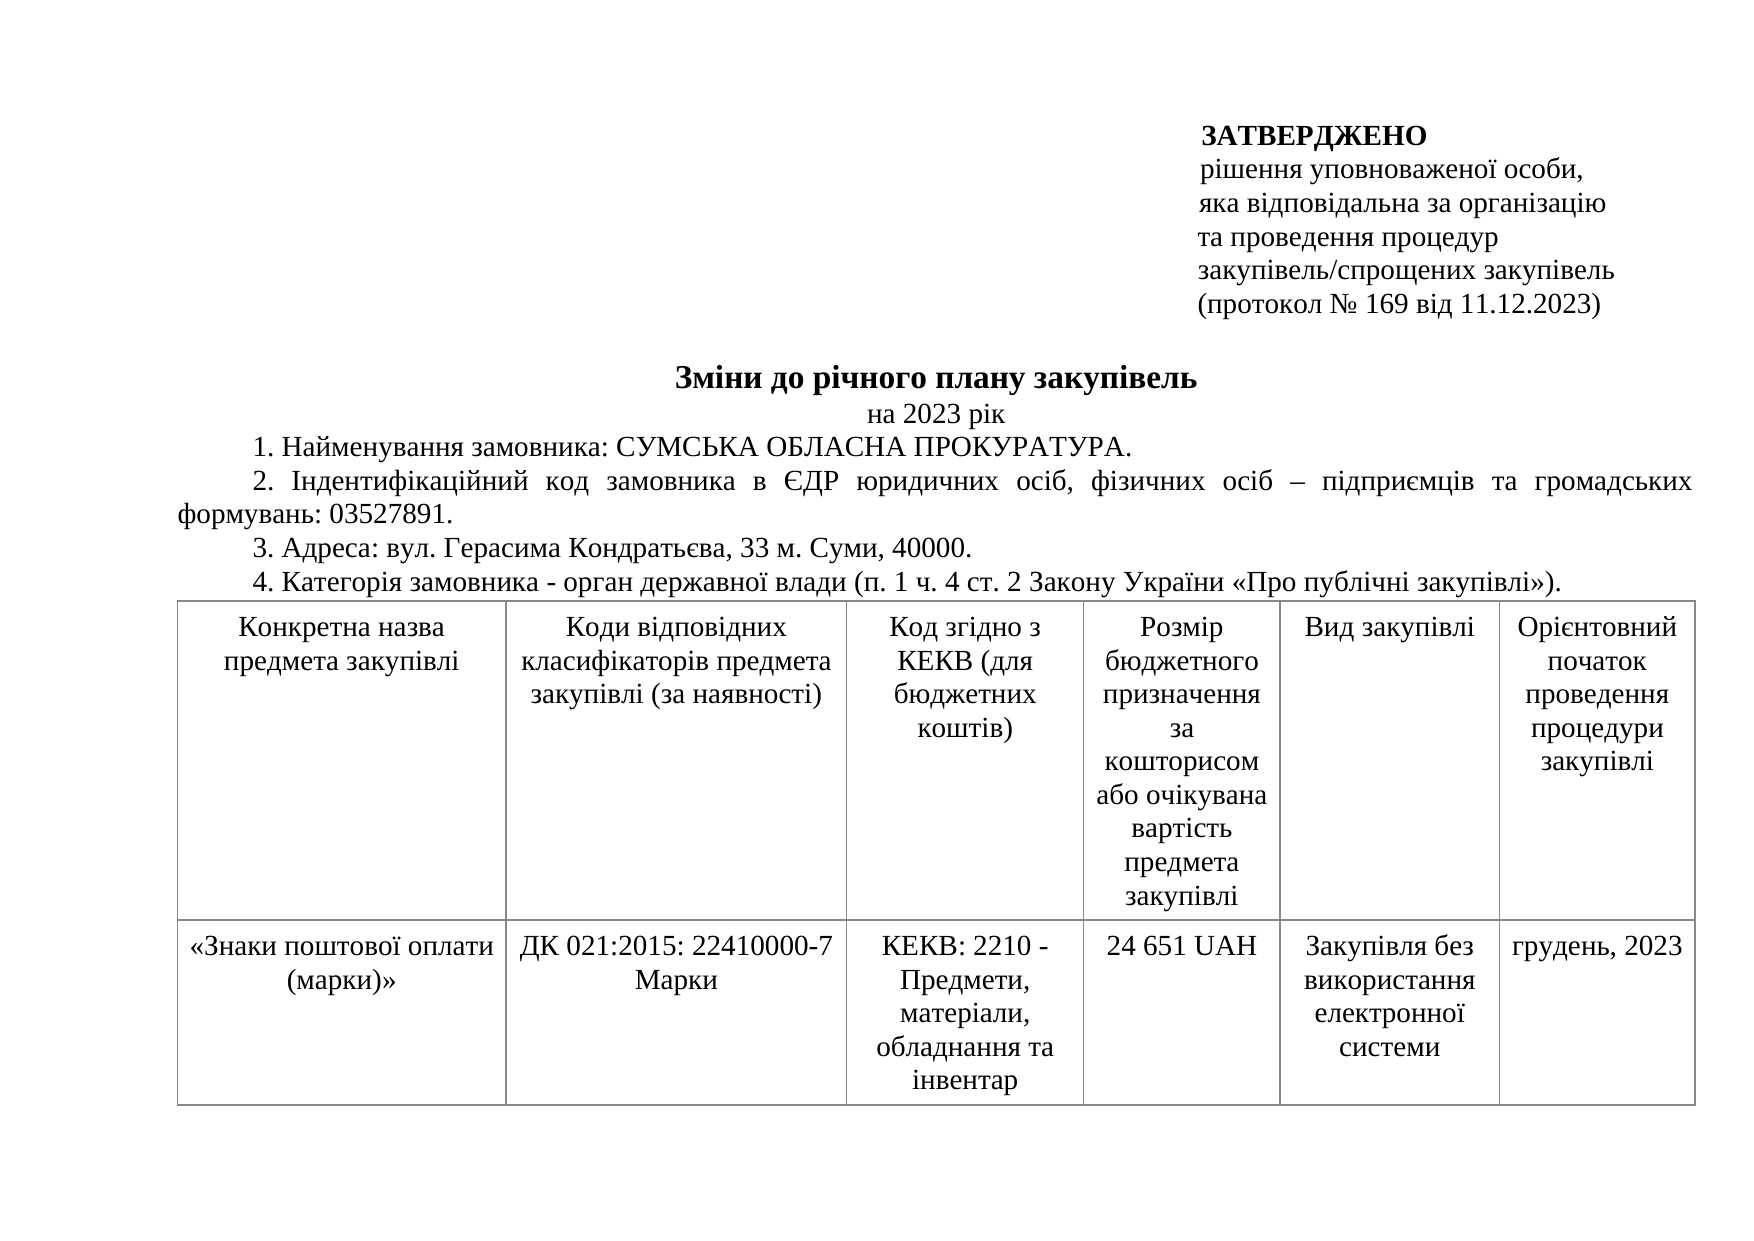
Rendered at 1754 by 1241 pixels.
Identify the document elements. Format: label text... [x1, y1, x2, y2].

table_cell ДК 021:2015: 22410000-7 Марки [507, 921, 846, 1104]
text на 2023 рік [177, 396, 1695, 429]
table_header Коди відповідних класифікаторів предмета закупівлі (за наявності) [507, 602, 846, 919]
text 2. Індентифікаційний код замовника в ЄДР юридичних осіб, фізичних осіб – підприємців та громадських формувань: 03527891. [177, 463, 1695, 530]
text (протокол № 169 від 11.12.2023) [177, 286, 1695, 319]
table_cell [1281, 921, 1499, 1104]
table_cell 24 651 UAH [1084, 921, 1279, 1104]
text закупівель/спрощених закупівель [177, 252, 1695, 286]
table_header Конкретна назва предмета закупівлі [178, 602, 505, 919]
text Зміни до річного плану закупівель [177, 358, 1695, 396]
table_header Орієнтовний початок проведення процедури закупівлі [1500, 602, 1694, 919]
text 4. Категорія замовника - орган державної влади (п. 1 ч. 4 ст. 2 Закону України «Про публічні закупівлі»). [177, 564, 1695, 597]
text 3. Адреса: вул. Герасима Кондратьєва, 33 м. Суми, 40000. [177, 530, 1695, 564]
text рішення уповноваженої особи, [177, 152, 1695, 185]
text яка відповідальна за організацію [177, 185, 1695, 219]
table_header Вид закупівлі [1281, 602, 1499, 919]
table_cell грудень, 2023 [1500, 921, 1694, 1104]
table_header Код згідно з КЕКВ (для бюджетних коштів) [847, 602, 1083, 919]
text ЗАТВЕРДЖЕНО [177, 118, 1695, 152]
text та проведення процедур [177, 219, 1695, 252]
table_header Розмір бюджетного призначення за кошторисом або очікувана вартість предмета закупівлі [1084, 602, 1279, 919]
table_cell «Знаки поштової оплати (марки)» [178, 921, 505, 1104]
text 1. Найменування замовника: СУМСЬКА ОБЛАСНА ПРОКУРАТУРА. [177, 429, 1695, 463]
table_cell КЕКВ: 2210 - Предмети, матеріали, обладнання та інвентар [847, 921, 1083, 1104]
